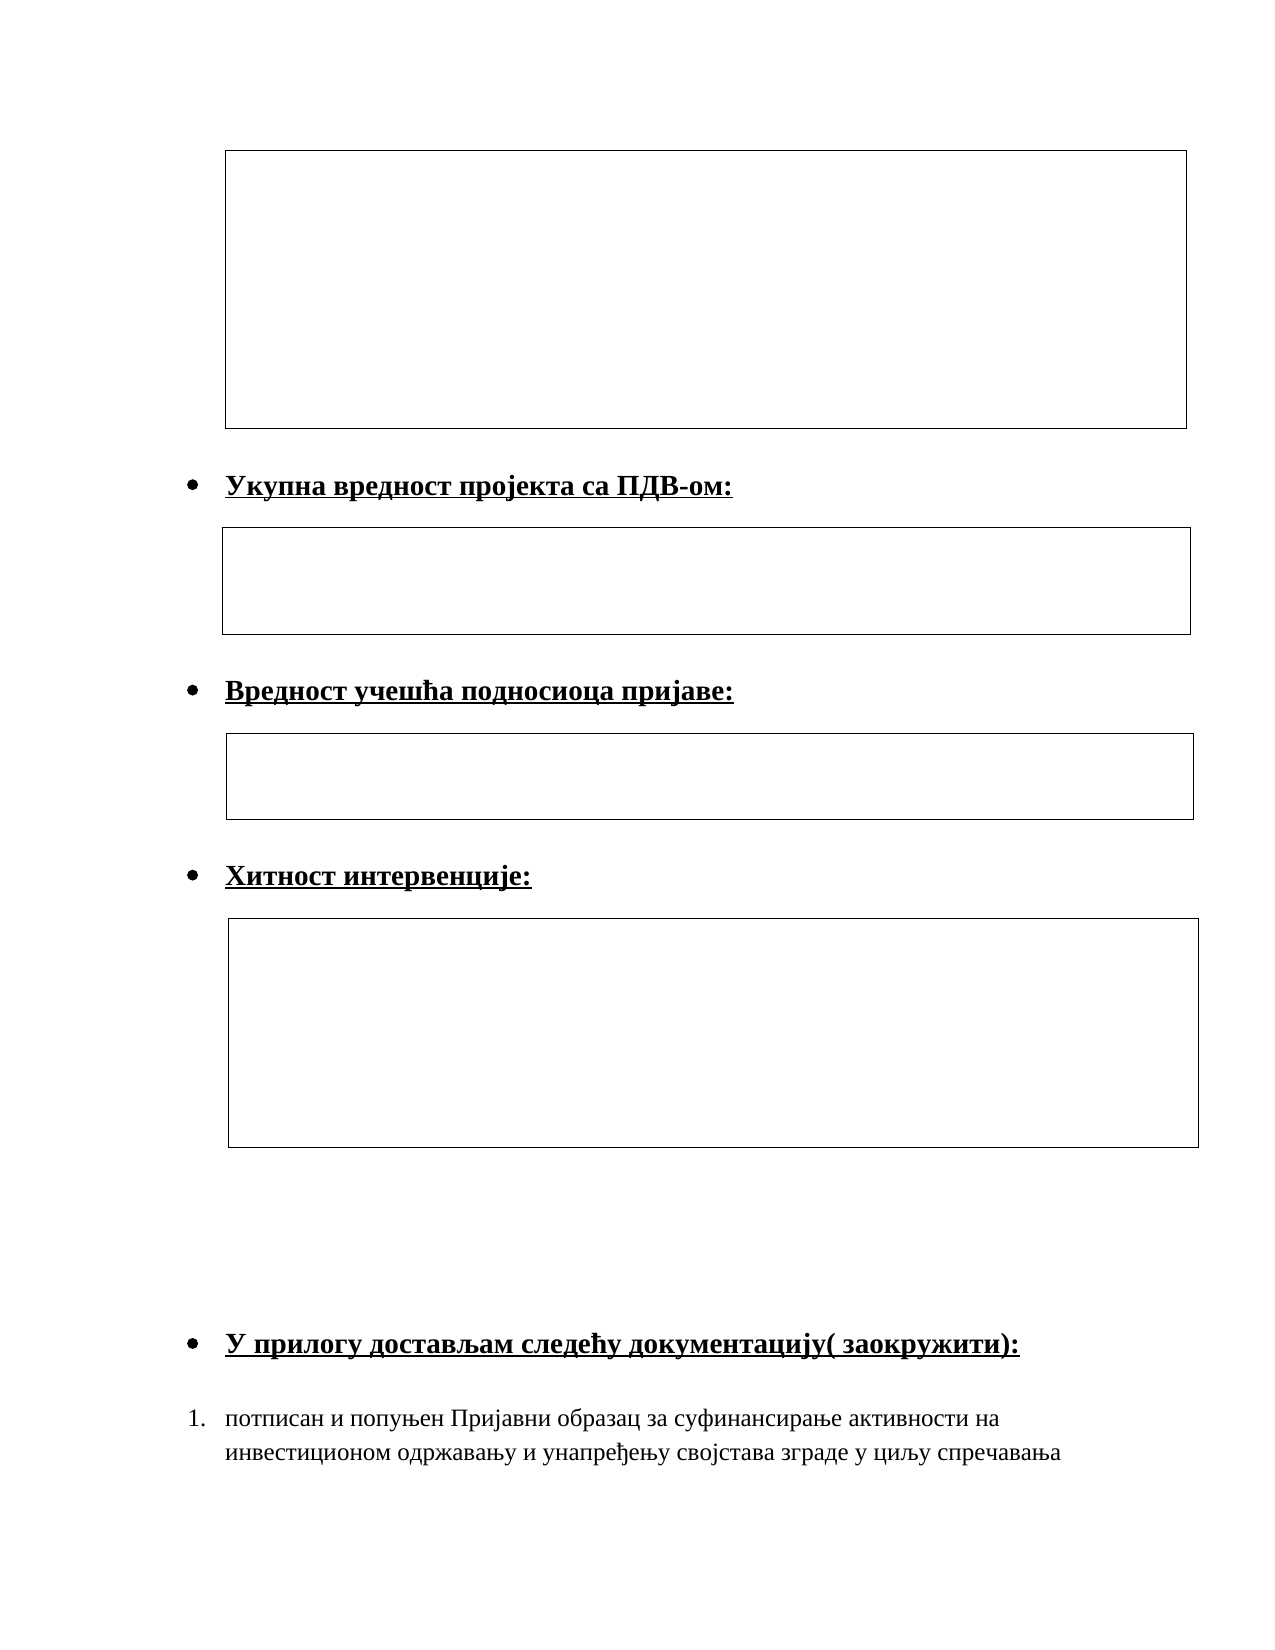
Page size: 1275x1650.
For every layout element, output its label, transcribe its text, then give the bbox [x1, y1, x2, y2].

list Укупна вредност пројекта са ПДВ-ом: [187, 468, 1125, 501]
list У прилогу достављам следећу документацију( заокружити): [187, 1326, 1125, 1360]
table_header [227, 734, 1193, 818]
table_header [229, 919, 1198, 1147]
list Вредност учешћа подносиоца пријаве: [187, 673, 1125, 707]
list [187, 1403, 1125, 1465]
list Хитност интервенције: [187, 858, 1125, 892]
table_header [223, 528, 1190, 633]
table_header [226, 151, 1186, 428]
